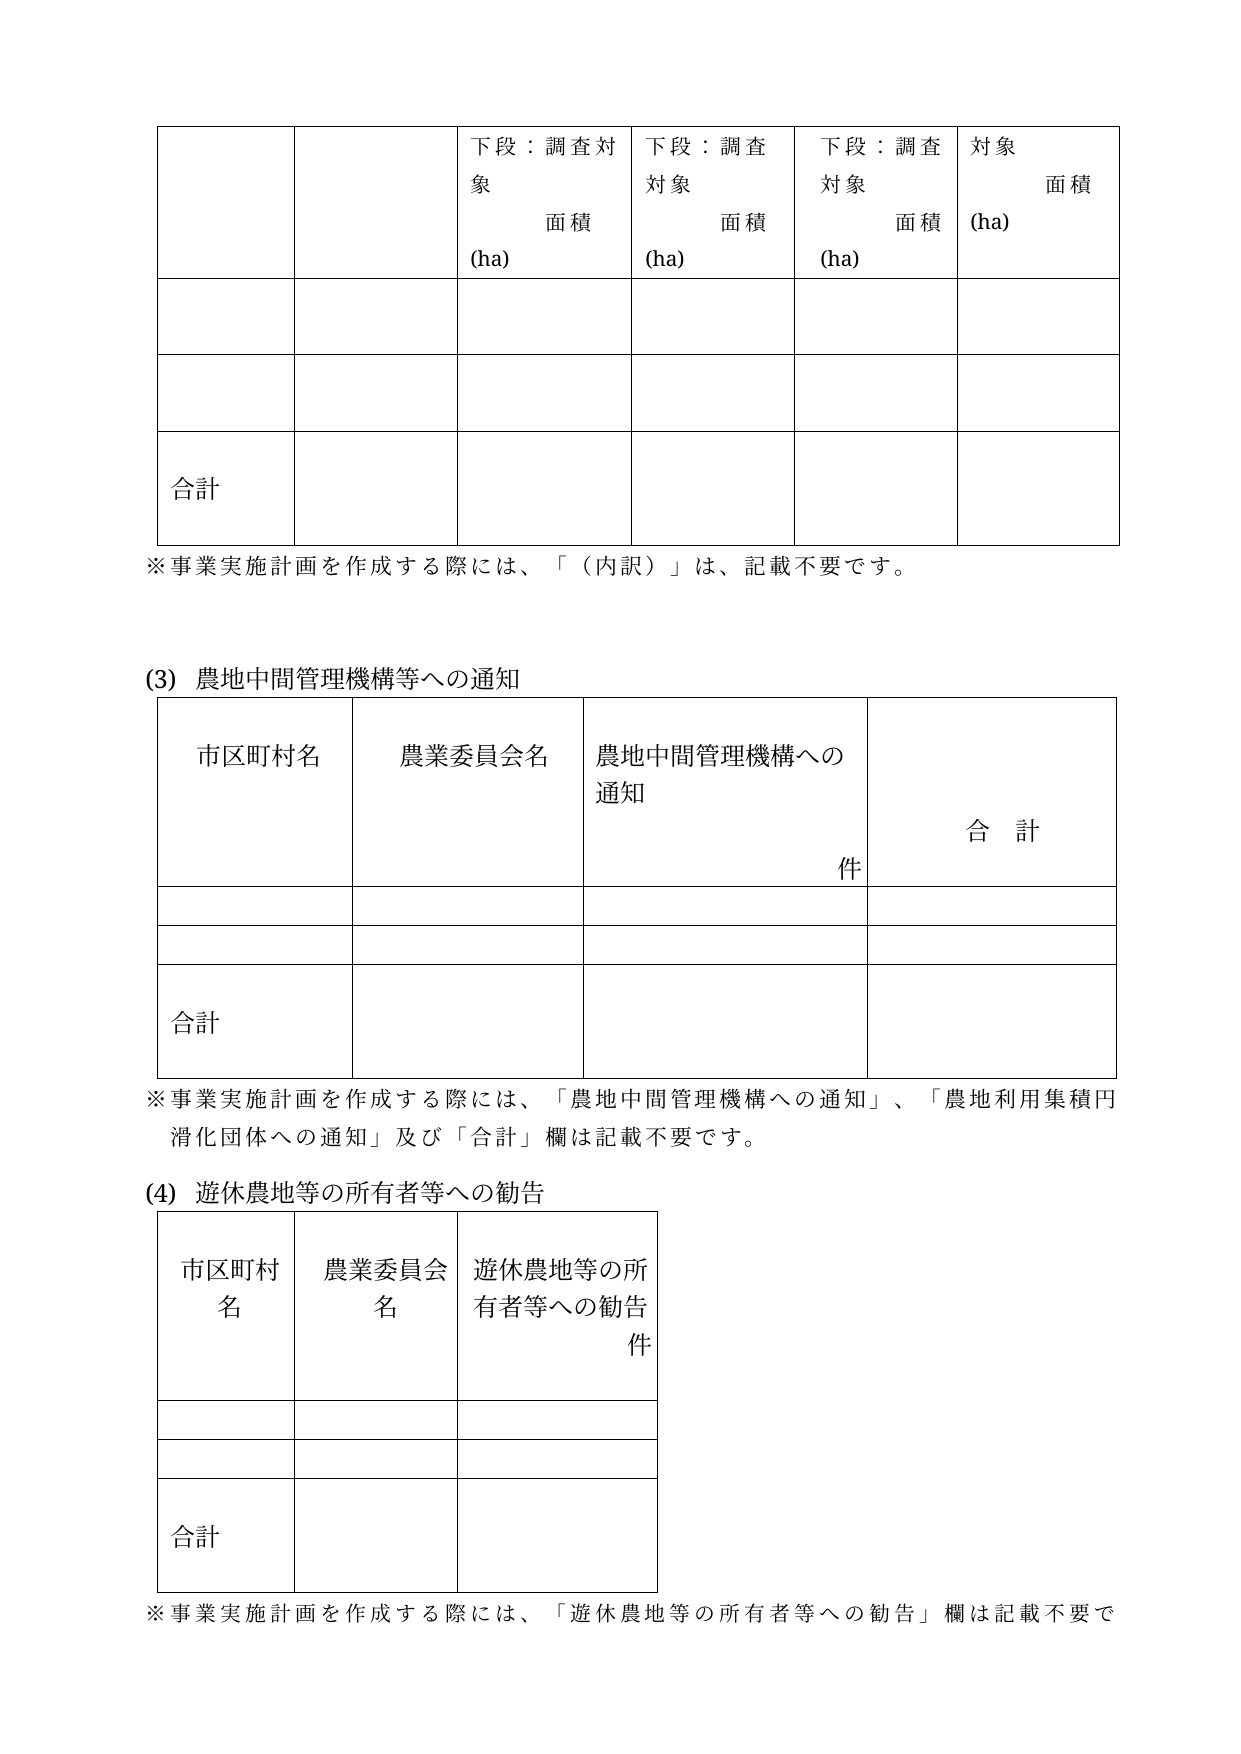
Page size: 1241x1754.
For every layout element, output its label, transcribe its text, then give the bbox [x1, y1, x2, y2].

text ※事業実施計画を作成する際には、「農地中間管理機構への通知」、「農地利用集積円滑化団体への通知」及び「合計」欄は記載不要です。 [120, 1079, 1120, 1154]
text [120, 1593, 1120, 1631]
table_cell [353, 965, 583, 1078]
table_header 農地中間管理機構への通知 件 [584, 698, 867, 886]
table_cell [295, 355, 457, 431]
table_header 市区町村名 [158, 698, 352, 886]
table_header 農業委員会名 [295, 1212, 457, 1400]
table_cell [158, 355, 294, 431]
table_cell 合計 [158, 1479, 294, 1592]
table_cell [584, 965, 867, 1078]
table_cell [458, 279, 631, 354]
table_cell [158, 279, 294, 354]
text (4) 遊休農地等の所有者等への勧告 [120, 1173, 1120, 1211]
table_cell [868, 926, 1116, 964]
table_cell [795, 279, 957, 354]
text (3) 農地中間管理機構等への通知 [120, 659, 1120, 697]
table_cell [458, 432, 631, 545]
table_cell [584, 887, 867, 925]
table_cell [632, 355, 794, 431]
table_cell [632, 279, 794, 354]
table_cell [353, 926, 583, 964]
table_cell [958, 432, 1119, 545]
table_header 農業委員会名 [353, 698, 583, 886]
table_cell [158, 1440, 294, 1478]
table_cell [458, 1440, 657, 1478]
table_cell [295, 1479, 457, 1592]
table_cell [795, 355, 957, 431]
table_cell [458, 355, 631, 431]
table_cell [295, 432, 457, 545]
table_cell [958, 279, 1119, 354]
table_cell [158, 1401, 294, 1439]
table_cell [458, 127, 631, 278]
table_header 合 計 [868, 698, 1116, 886]
text ※事業実施計画を作成する際には、「（内訳）」は、記載不要です。 [120, 546, 1120, 583]
table_cell 合計 [158, 965, 352, 1078]
table_cell 合計 [158, 432, 294, 545]
table_cell [295, 1440, 457, 1478]
table_cell [795, 432, 957, 545]
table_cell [632, 127, 794, 278]
table_cell [632, 432, 794, 545]
table_cell [295, 1401, 457, 1439]
table_header 遊休農地等の所有者等への勧告 件 [458, 1212, 657, 1400]
table_cell [353, 887, 583, 925]
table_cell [795, 127, 957, 278]
table_cell [158, 926, 352, 964]
table_cell [458, 1401, 657, 1439]
table_cell [458, 1479, 657, 1592]
table_header 市区町村名 [158, 1212, 294, 1400]
table_cell [295, 279, 457, 354]
table_cell [158, 887, 352, 925]
table_cell [958, 355, 1119, 431]
table_cell [868, 887, 1116, 925]
table_cell [868, 965, 1116, 1078]
table_cell [584, 926, 867, 964]
